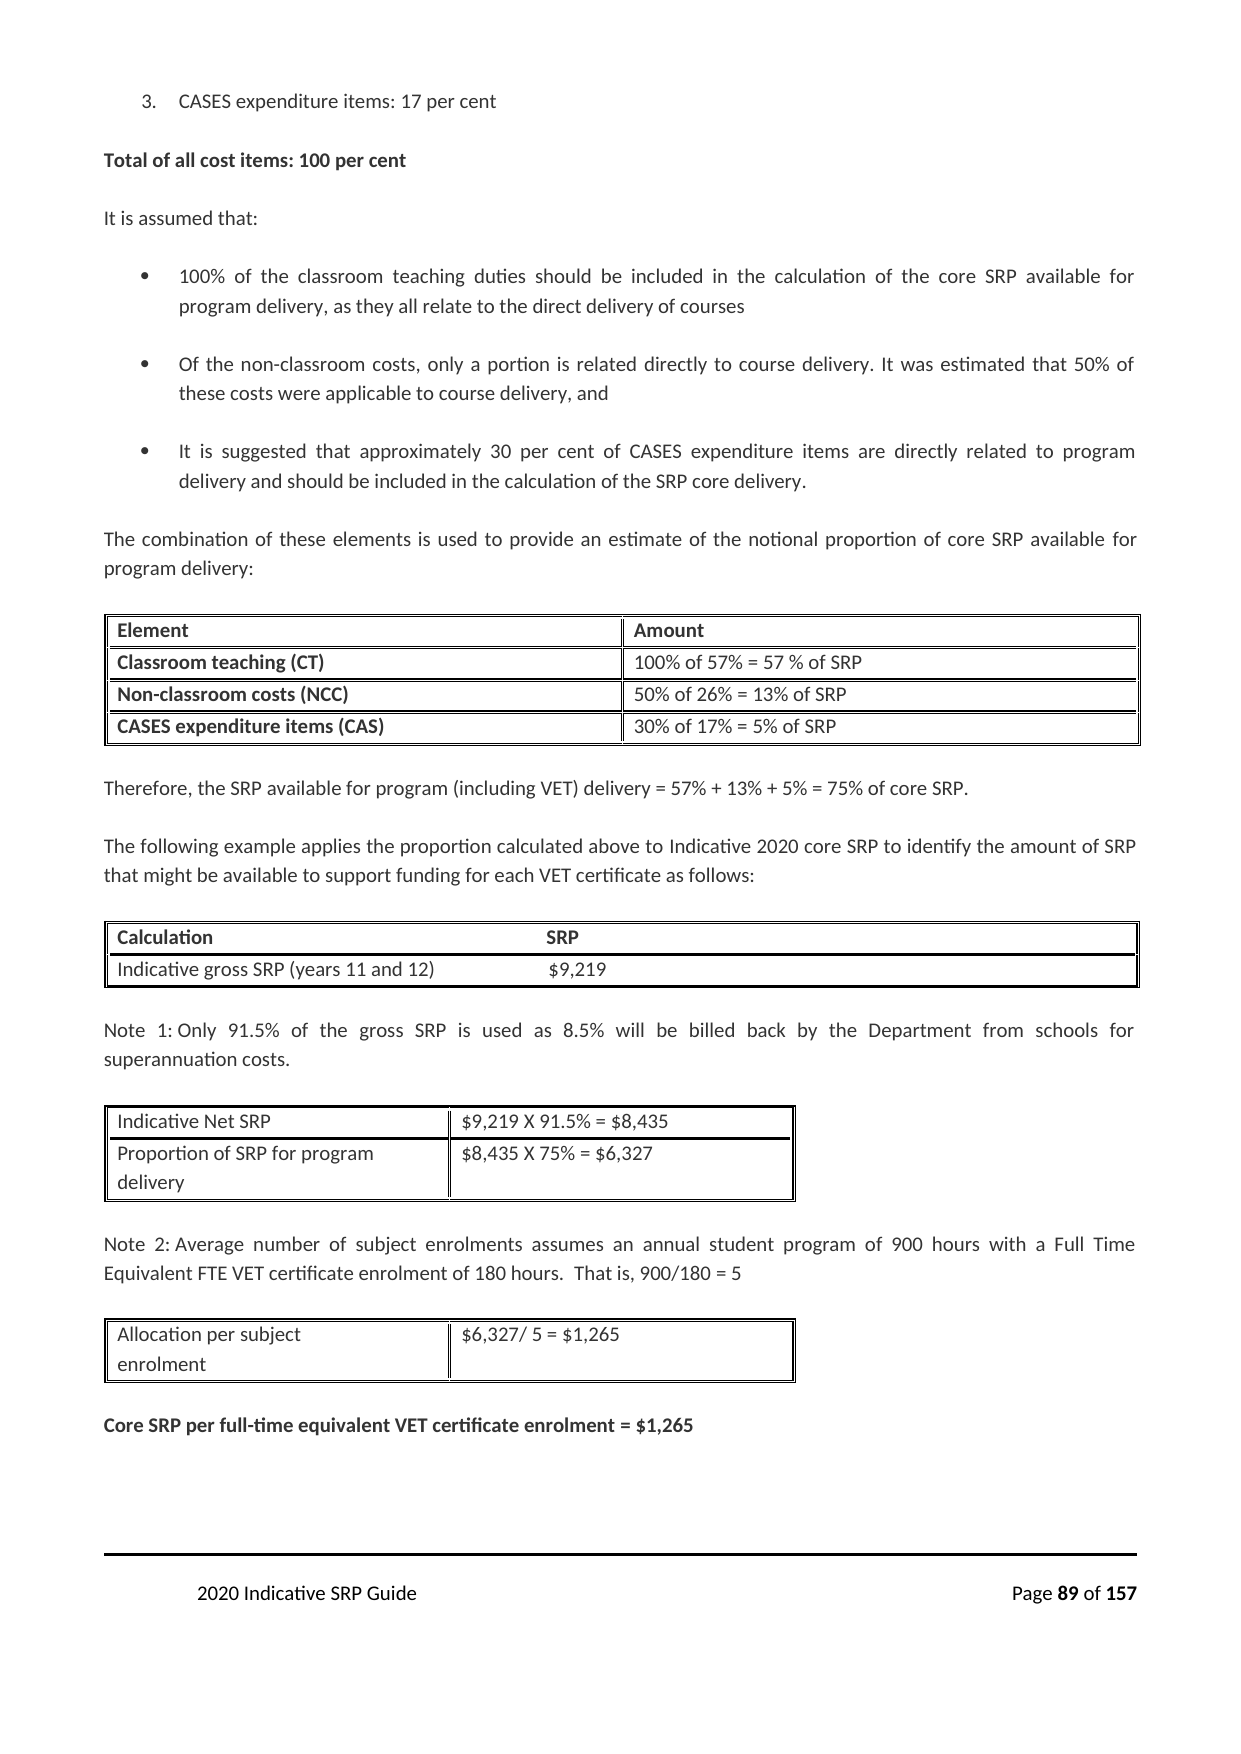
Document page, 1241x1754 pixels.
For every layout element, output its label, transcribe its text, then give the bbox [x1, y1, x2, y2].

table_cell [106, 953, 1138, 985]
list It is suggested that approximately 30 per cent of CASES expenditure items are directly related to program delivery and should be included in the calculation of the SRP core delivery. [141, 439, 1137, 493]
text It is assumed that: [103, 205, 1137, 231]
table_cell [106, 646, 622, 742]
list 100% of the classroom teaching duties should be included in the calculation of the core SRP available for program delivery, as they all relate to the direct delivery of courses [141, 264, 1137, 318]
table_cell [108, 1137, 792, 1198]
text Note 1: Only 91.5% of the gross SRP is used as 8.5% will be billed back by the Department from schools for superannuation costs. [103, 1017, 1137, 1072]
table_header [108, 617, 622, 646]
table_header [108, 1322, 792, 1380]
text Total of all cost items: 100 per cent [103, 147, 1137, 172]
text The combination of these elements is used to provide an estimate of the notional proportion of core SRP available for program delivery: [103, 526, 1137, 581]
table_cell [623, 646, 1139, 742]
text Core SRP per full-time equivalent VET certificate enrolment = $1,265 [103, 1412, 1137, 1437]
list CASES expenditure items: 17 per cent [141, 89, 1137, 114]
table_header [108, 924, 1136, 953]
list Of the non-classroom costs, only a portion is related directly to course delivery. It was estimated that 50% of these costs were applicable to course delivery, and [141, 351, 1137, 406]
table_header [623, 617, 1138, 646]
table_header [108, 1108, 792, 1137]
text The following example applies the proportion calculated above to Indicative 2020 core SRP to identify the amount of SRP that might be available to support funding for each VET certificate as follows: [103, 833, 1137, 888]
text Note 2: Average number of subject enrolments assumes an annual student program of 900 hours with a Full Time Equivalent FTE VET certificate enrolment of 180 hours. That is, 900/180 = 5 [103, 1231, 1137, 1285]
text Therefore, the SRP available for program (including VET) delivery = 57% + 13% + 5% = 75% of core SRP. [103, 775, 1137, 800]
